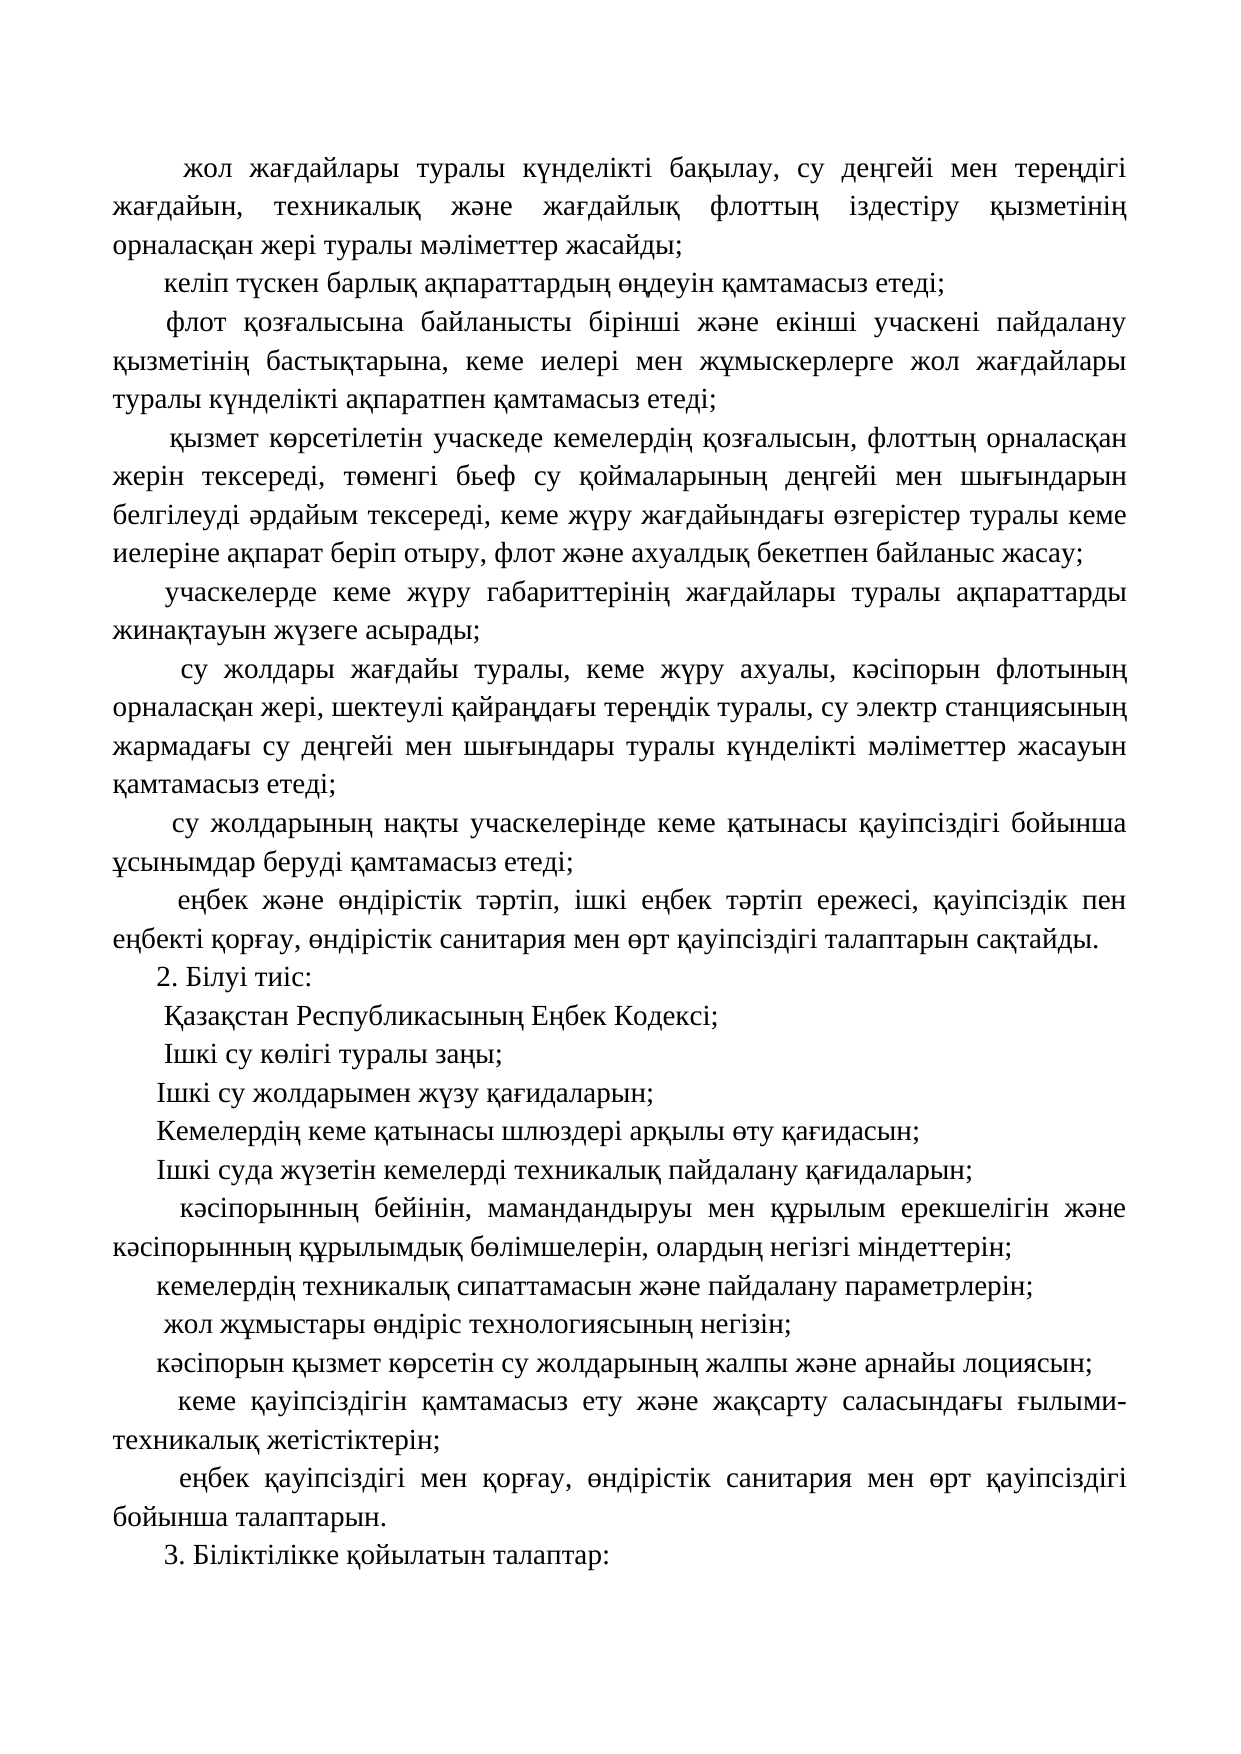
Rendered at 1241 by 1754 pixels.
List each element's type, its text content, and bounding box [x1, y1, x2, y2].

text кәсіпорын қызмет көрсетін су жолдарының жалпы және арнайы лоциясын; [112, 1345, 1128, 1378]
text учаскелерде кеме жүру габариттерінің жағдайлары туралы ақпараттарды жинақтауын жүзеге асырады; [112, 574, 1128, 646]
text келіп түскен барлық ақпараттардың өңдеуін қамтамасыз етеді; [112, 266, 1128, 299]
text 2. Білуі тиіс: [112, 959, 1128, 993]
text жол жұмыстары өндіріс технологиясының негізін; [112, 1306, 1128, 1340]
text Ішкі суда жүзетін кемелерді техникалық пайдалану қағидаларын; [112, 1152, 1128, 1186]
text еңбек қауіпсіздігі мен қорғау, өндірістік санитария мен өрт қауіпсіздігі бойынша талаптарын. [112, 1460, 1128, 1532]
text 3. Біліктілікке қойылатын талаптар: [112, 1537, 1128, 1571]
text кеме қауіпсіздігін қамтамасыз ету және жақсарту саласындағы ғылыми-техникалық жетістіктерін; [112, 1383, 1128, 1455]
text су жолдары жағдайы туралы, кеме жүру ахуалы, кәсіпорын флотының орналасқан жері, шектеулі қайраңдағы тереңдік туралы, су электр станциясының жармадағы су деңгейі мен шығындары туралы күнделікті мәліметтер жасауын қамтамасыз етеді; [112, 651, 1128, 800]
text Кемелердің кеме қатынасы шлюздері арқылы өту қағидасын; [112, 1113, 1128, 1147]
text қызмет көрсетілетін учаскеде кемелердің қозғалысын, флоттың орналасқан жерін тексереді, төменгі бьеф су қоймаларының деңгейі мен шығындарын белгілеуді әрдайым тексереді, кеме жүру жағдайындағы өзгерістер туралы кеме иелеріне ақпарат беріп отыру, флот және ахуалдық бекетпен байланыс жасау; [112, 420, 1128, 569]
text флот қозғалысына байланысты бірінші және екінші учаскені пайдалану қызметінің бастықтарына, кеме иелері мен жұмыскерлерге жол жағдайлары туралы күнделікті ақпаратпен қамтамасыз етеді; [112, 304, 1128, 415]
text кемелердің техникалық сипаттамасын және пайдалану параметрлерін; [112, 1268, 1128, 1301]
text Iшкi су көлiгi туралы заңы; [112, 1036, 1128, 1070]
text жол жағдайлары туралы күнделікті бақылау, су деңгейі мен тереңдігі жағдайын, техникалық және жағдайлық флоттың іздестіру қызметінің орналасқан жері туралы мәліметтер жасайды; [112, 150, 1128, 261]
text Ішкі су жолдарымен жүзу қағидаларын; [112, 1075, 1128, 1108]
text кәсіпорынның бейінін, мамандандыруы мен құрылым ерекшелігін және кәсіпорынның құрылымдық бөлімшелерін, олардың негізгі міндеттерін; [112, 1191, 1128, 1263]
text еңбек және өндірістік тәртіп, ішкі еңбек тәртіп ережесі, қауіпсіздік пен еңбекті қорғау, өндірістік санитария мен өрт қауіпсіздігі талаптарын сақтайды. [112, 882, 1128, 954]
text Қазақстан Республикасының Еңбек Кодексі; [112, 998, 1128, 1031]
text су жолдарының нақты учаскелерінде кеме қатынасы қауіпсіздігі бойынша ұсынымдар беруді қамтамасыз етеді; [112, 805, 1128, 877]
